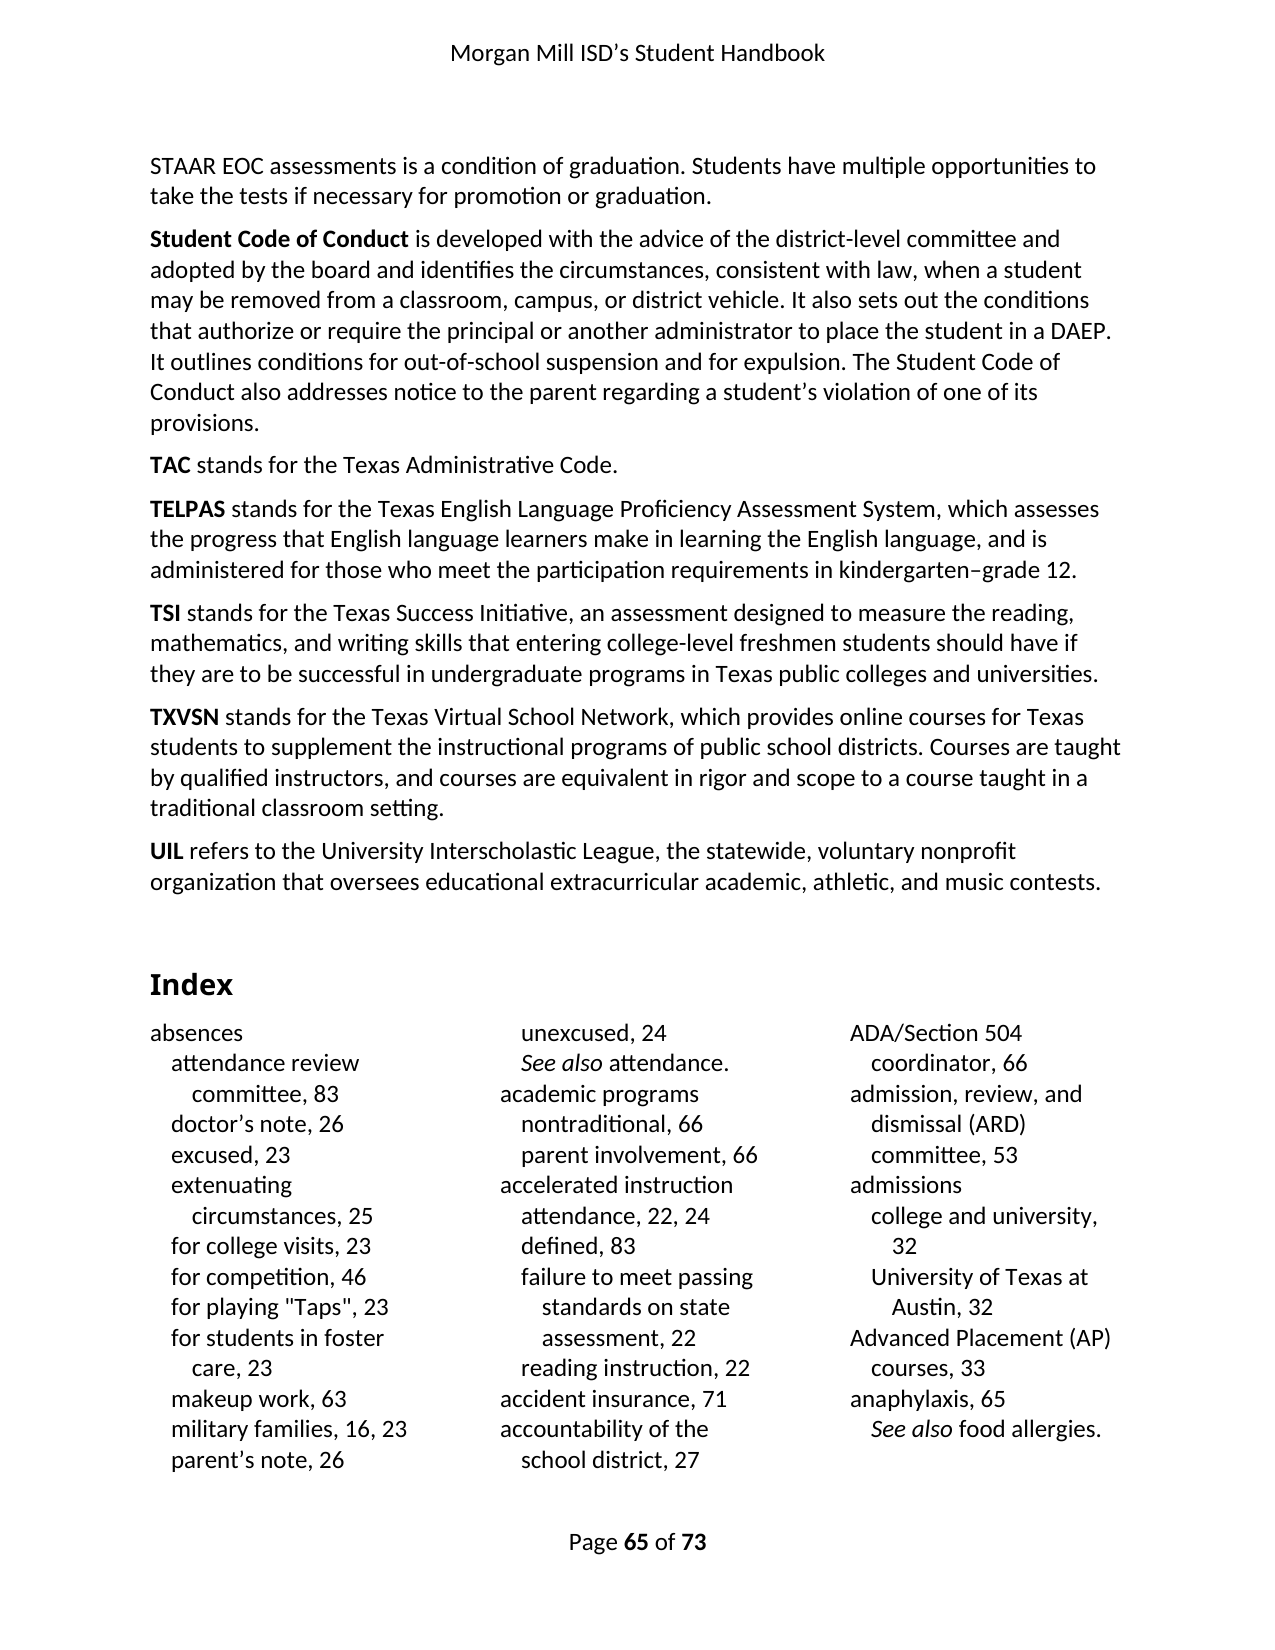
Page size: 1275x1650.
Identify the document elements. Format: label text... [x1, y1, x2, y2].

text anaphylaxis, 65 [850, 1383, 1125, 1413]
text for playing "Taps", 23 [171, 1291, 425, 1322]
text military families, 16, 23 [171, 1413, 425, 1444]
text nontraditional, 66 [521, 1108, 775, 1139]
text accelerated instruction [500, 1169, 775, 1200]
text for college visits, 23 [171, 1230, 425, 1261]
text unexcused, 24 [521, 1017, 775, 1047]
text accountability of the school district, 27 [500, 1413, 775, 1474]
text college and university, 32 [871, 1200, 1125, 1261]
text attendance review committee, 83 [171, 1047, 425, 1108]
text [150, 150, 1125, 211]
text See also attendance. [521, 1047, 775, 1078]
text accident insurance, 71 [500, 1383, 775, 1413]
text makeup work, 63 [171, 1383, 425, 1413]
text Advanced Placement (AP) courses, 33 [850, 1322, 1125, 1383]
text absences [150, 1017, 425, 1047]
text for students in foster care, 23 [171, 1322, 425, 1383]
text doctor’s note, 26 [171, 1108, 425, 1139]
text admission, review, and dismissal (ARD) committee, 53 [850, 1078, 1125, 1169]
text Student Code of Conduct is developed with the advice of the district-level committee and adopted by the board and identifies the circumstances, consistent with law, when a student may be removed from a classroom, campus, or district vehicle. It also sets out the conditions that authorize or require the principal or another administrator to place the student in a DAEP. It outlines conditions for out-of-school suspension and for expulsion. The Student Code of Conduct also addresses notice to the parent regarding a student’s violation of one of its provisions. [150, 223, 1125, 437]
text TXVSN stands for the Texas Virtual School Network, which provides online courses for Texas students to supplement the instructional programs of public school districts. Courses are taught by qualified instructors, and courses are equivalent in rigor and scope to a course taught in a traditional classroom setting. [150, 701, 1125, 823]
text extenuating circumstances, 25 [171, 1169, 425, 1230]
text See also food allergies. [871, 1413, 1125, 1444]
text academic programs [500, 1078, 775, 1108]
text for competition, 46 [171, 1261, 425, 1291]
text attendance, 22, 24 [521, 1200, 775, 1230]
text excused, 23 [171, 1139, 425, 1169]
text University of Texas at Austin, 32 [871, 1261, 1125, 1322]
text TSI stands for the Texas Success Initiative, an assessment designed to measure the reading, mathematics, and writing skills that entering college-level freshmen students should have if they are to be successful in undergraduate programs in Texas public colleges and universities. [150, 597, 1125, 688]
subtitle Index [150, 964, 1125, 1004]
text parent involvement, 66 [521, 1139, 775, 1169]
text parent’s note, 26 [171, 1444, 425, 1474]
text admissions [850, 1169, 1125, 1200]
text TAC stands for the Texas Administrative Code. [150, 450, 1125, 480]
text reading instruction, 22 [521, 1352, 775, 1383]
text ADA/Section 504 coordinator, 66 [850, 1017, 1125, 1078]
text defined, 83 [521, 1230, 775, 1261]
text failure to meet passing standards on state assessment, 22 [521, 1261, 775, 1352]
text UIL refers to the University Interscholastic League, the statewide, voluntary nonprofit organization that oversees educational extracurricular academic, athletic, and music contests. [150, 835, 1125, 896]
text TELPAS stands for the Texas English Language Proficiency Assessment System, which assesses the progress that English language learners make in learning the English language, and is administered for those who meet the participation requirements in kindergarten–grade 12. [150, 493, 1125, 584]
